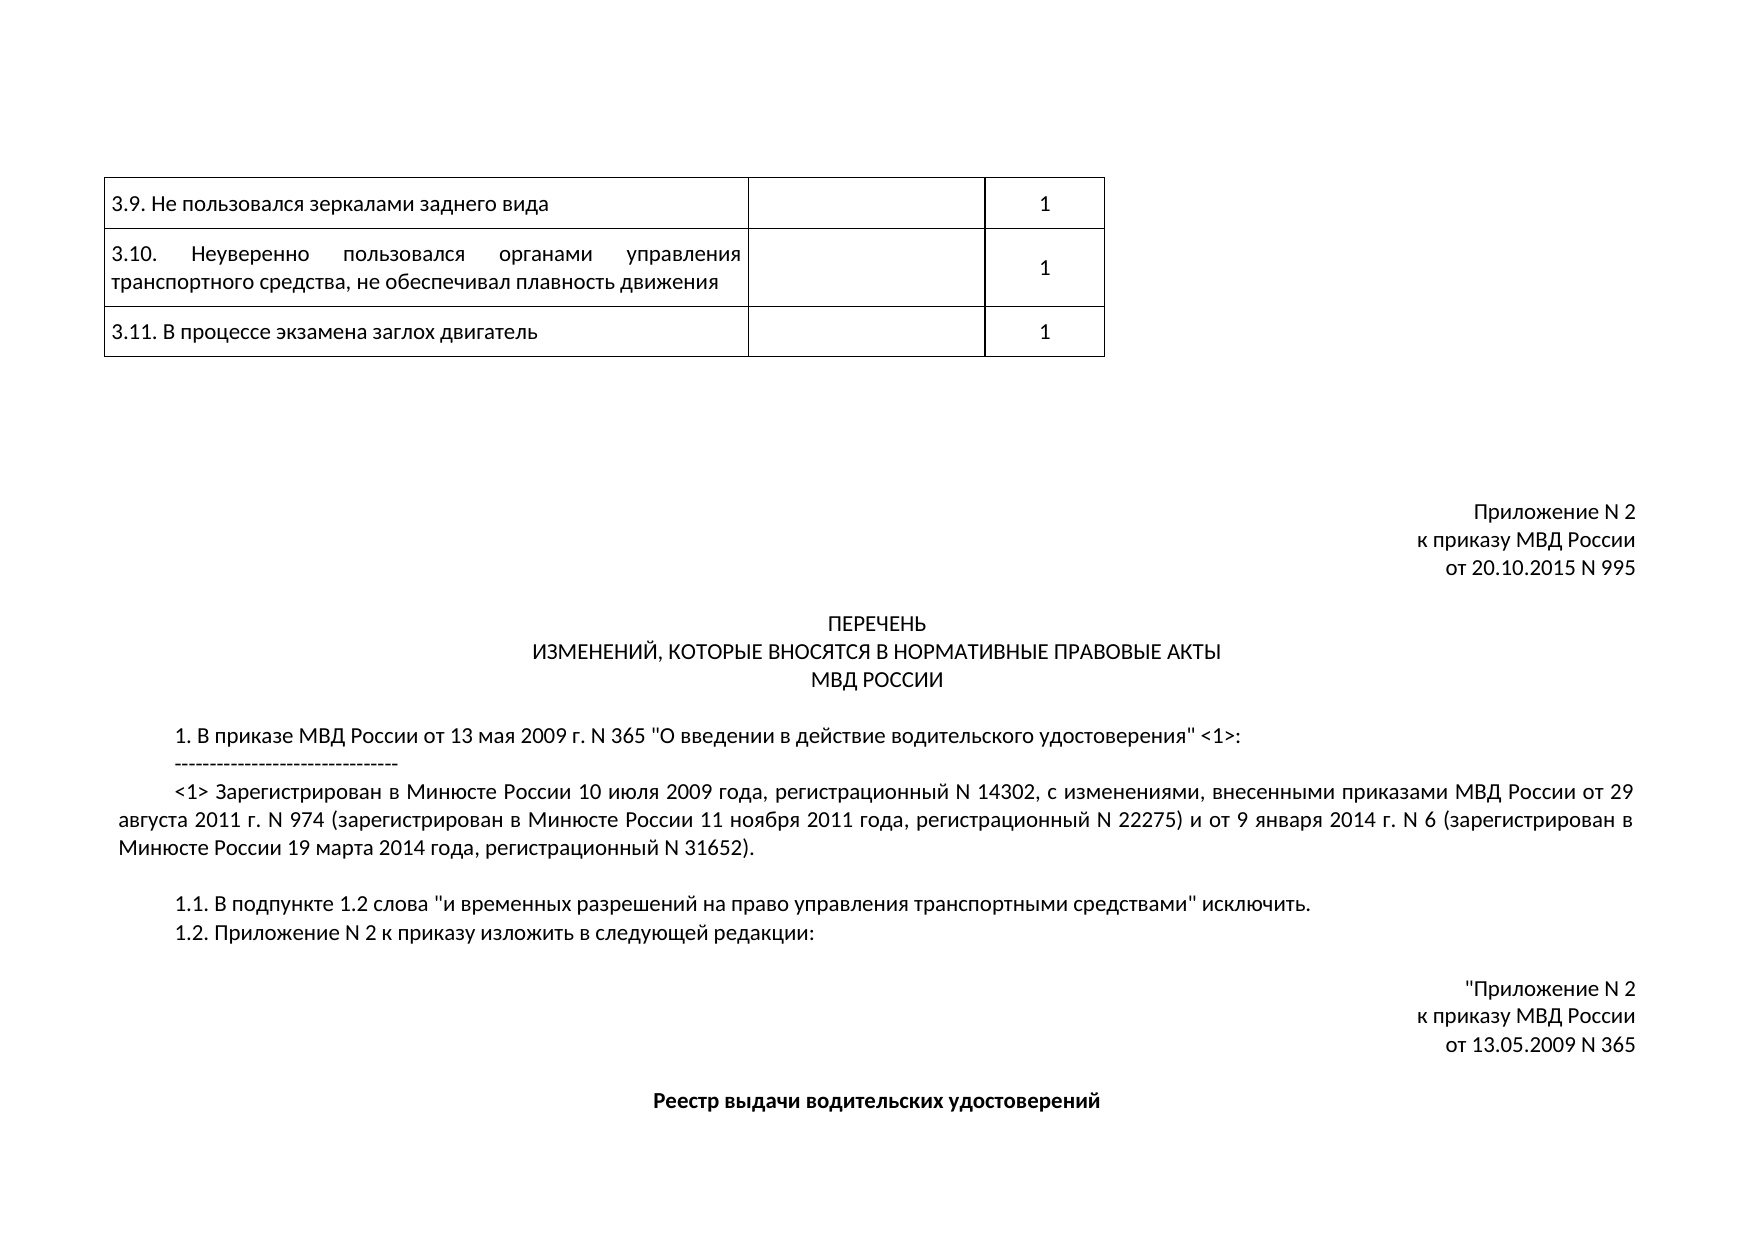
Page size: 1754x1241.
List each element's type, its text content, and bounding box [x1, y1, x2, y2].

table_cell [749, 178, 984, 227]
text -------------------------------- [118, 749, 1636, 777]
table_cell [749, 229, 984, 306]
text <1> Зарегистрирован в Минюсте России 10 июля 2009 года, регистрационный N 14302, с изменениями, внесенными приказами МВД России от 29 августа 2011 г. N 974 (зарегистрирован в Минюсте России 11 ноября 2011 года, регистрационный N 22275) и от 9 января 2014 г. N 6 (зарегистрирован в Минюсте России 19 марта 2014 года, регистрационный N 31652). [118, 777, 1636, 862]
text 1. В приказе МВД России от 13 мая 2009 г. N 365 "О введении в действие водительского удостоверения" <1>: [118, 721, 1636, 749]
text от 20.10.2015 N 995 [118, 553, 1636, 581]
table_cell 3.9. Не пользовался зеркалами заднего вида [105, 178, 748, 227]
table_cell 1 [986, 307, 1104, 356]
text "Приложение N 2 [118, 974, 1636, 1002]
text ПЕРЕЧЕНЬ [118, 609, 1636, 637]
text МВД РОССИИ [118, 665, 1636, 693]
table_cell 3.10. Неуверенно пользовался органами управления транспортного средства, не обеспечивал плавность движения [105, 229, 748, 306]
text к приказу МВД России [118, 525, 1636, 553]
table_cell 1 [986, 229, 1104, 306]
text 1.1. В подпункте 1.2 слова "и временных разрешений на право управления транспортными средствами" исключить. [118, 889, 1636, 918]
text Приложение N 2 [118, 497, 1636, 525]
table_cell 1 [986, 178, 1104, 227]
text 1.2. Приложение N 2 к приказу изложить в следующей редакции: [118, 918, 1636, 946]
text к приказу МВД России [118, 1002, 1636, 1030]
title Реестр выдачи водительских удостоверений [118, 1086, 1636, 1114]
text ИЗМЕНЕНИЙ, КОТОРЫЕ ВНОСЯТСЯ В НОРМАТИВНЫЕ ПРАВОВЫЕ АКТЫ [118, 637, 1636, 665]
table_cell [749, 307, 984, 356]
table_cell 3.11. В процессе экзамена заглох двигатель [105, 307, 748, 356]
text от 13.05.2009 N 365 [118, 1030, 1636, 1058]
